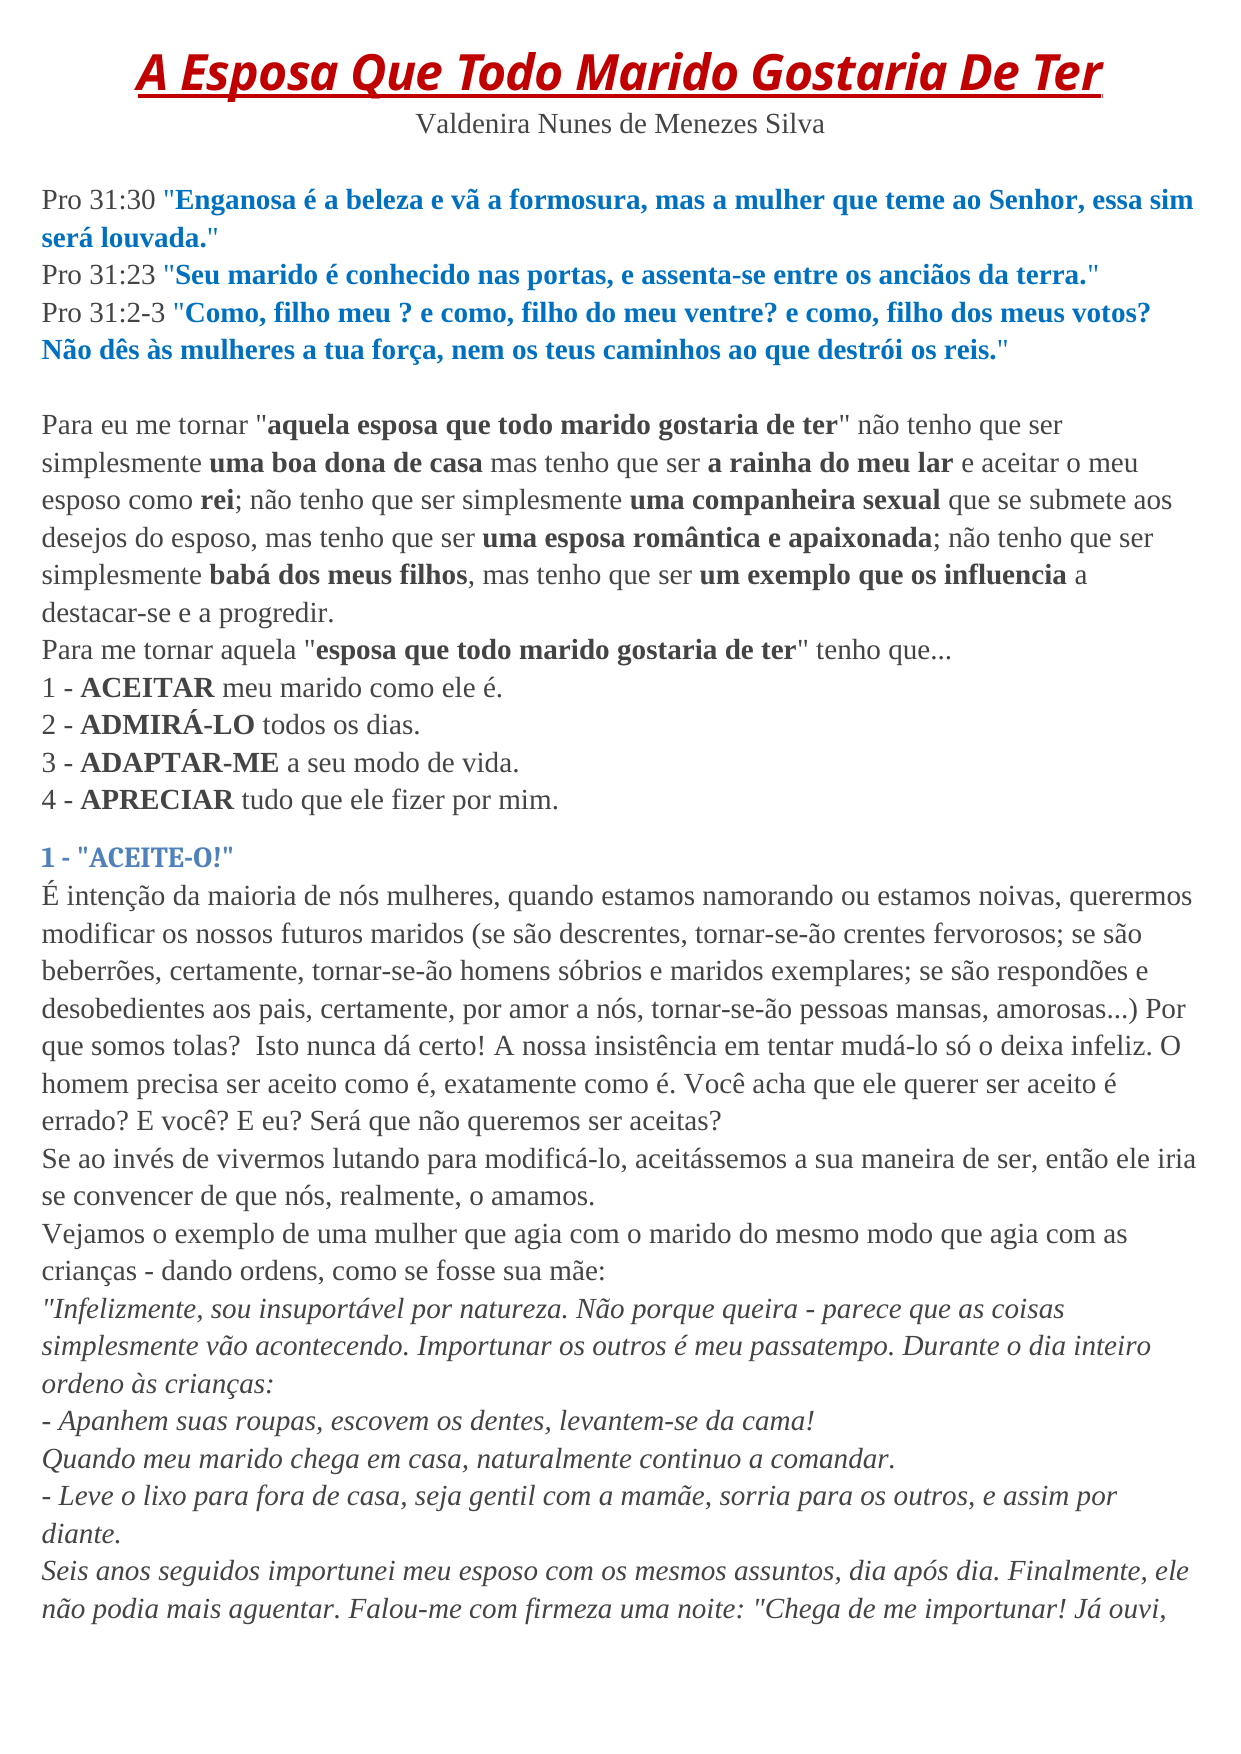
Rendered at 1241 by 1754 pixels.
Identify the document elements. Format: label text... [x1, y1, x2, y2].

subtitle A Esposa Que Todo Marido Gostaria De Ter [41, 41, 1199, 103]
text Pro 31:30 "Enganosa é a beleza e vã a formosura, mas a mulher que teme ao Senhor, essa sim será louvada." Pro 31:23 "Seu marido é conhecido nas portas, e assenta-se entre os anciãos da terra." Pro 31:2-3 "Como, filho meu ? e como, filho do meu ventre? e como, filho dos meus votos? Não dês às mulheres a tua força, nem os teus caminhos ao que destrói os reis." Para eu me tornar "aquela esposa que todo marido gostaria de ter" não tenho que ser simplesmente uma boa dona de casa mas tenho que ser a rainha do meu lar e aceitar o meu esposo como rei; não tenho que ser simplesmente uma companheira sexual que se submete aos desejos do esposo, mas tenho que ser uma esposa romântica e apaixonada; não tenho que ser simplesmente babá dos meus filhos, mas tenho que ser um exemplo que os influencia a destacar-se e a progredir. Para me tornar aquela "esposa que todo marido gostaria de ter" tenho que... 1 - ACEITAR meu marido como ele é. 2 - ADMIRÁ-LO todos os dias. 3 - ADAPTAR-ME a seu modo de vida. 4 - APRECIAR tudo que ele fizer por mim. [41, 140, 1199, 816]
text Valdenira Nunes de Menezes Silva [41, 103, 1199, 140]
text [41, 874, 1199, 1624]
text 1 - "ACEITE-O!" [41, 841, 1199, 874]
